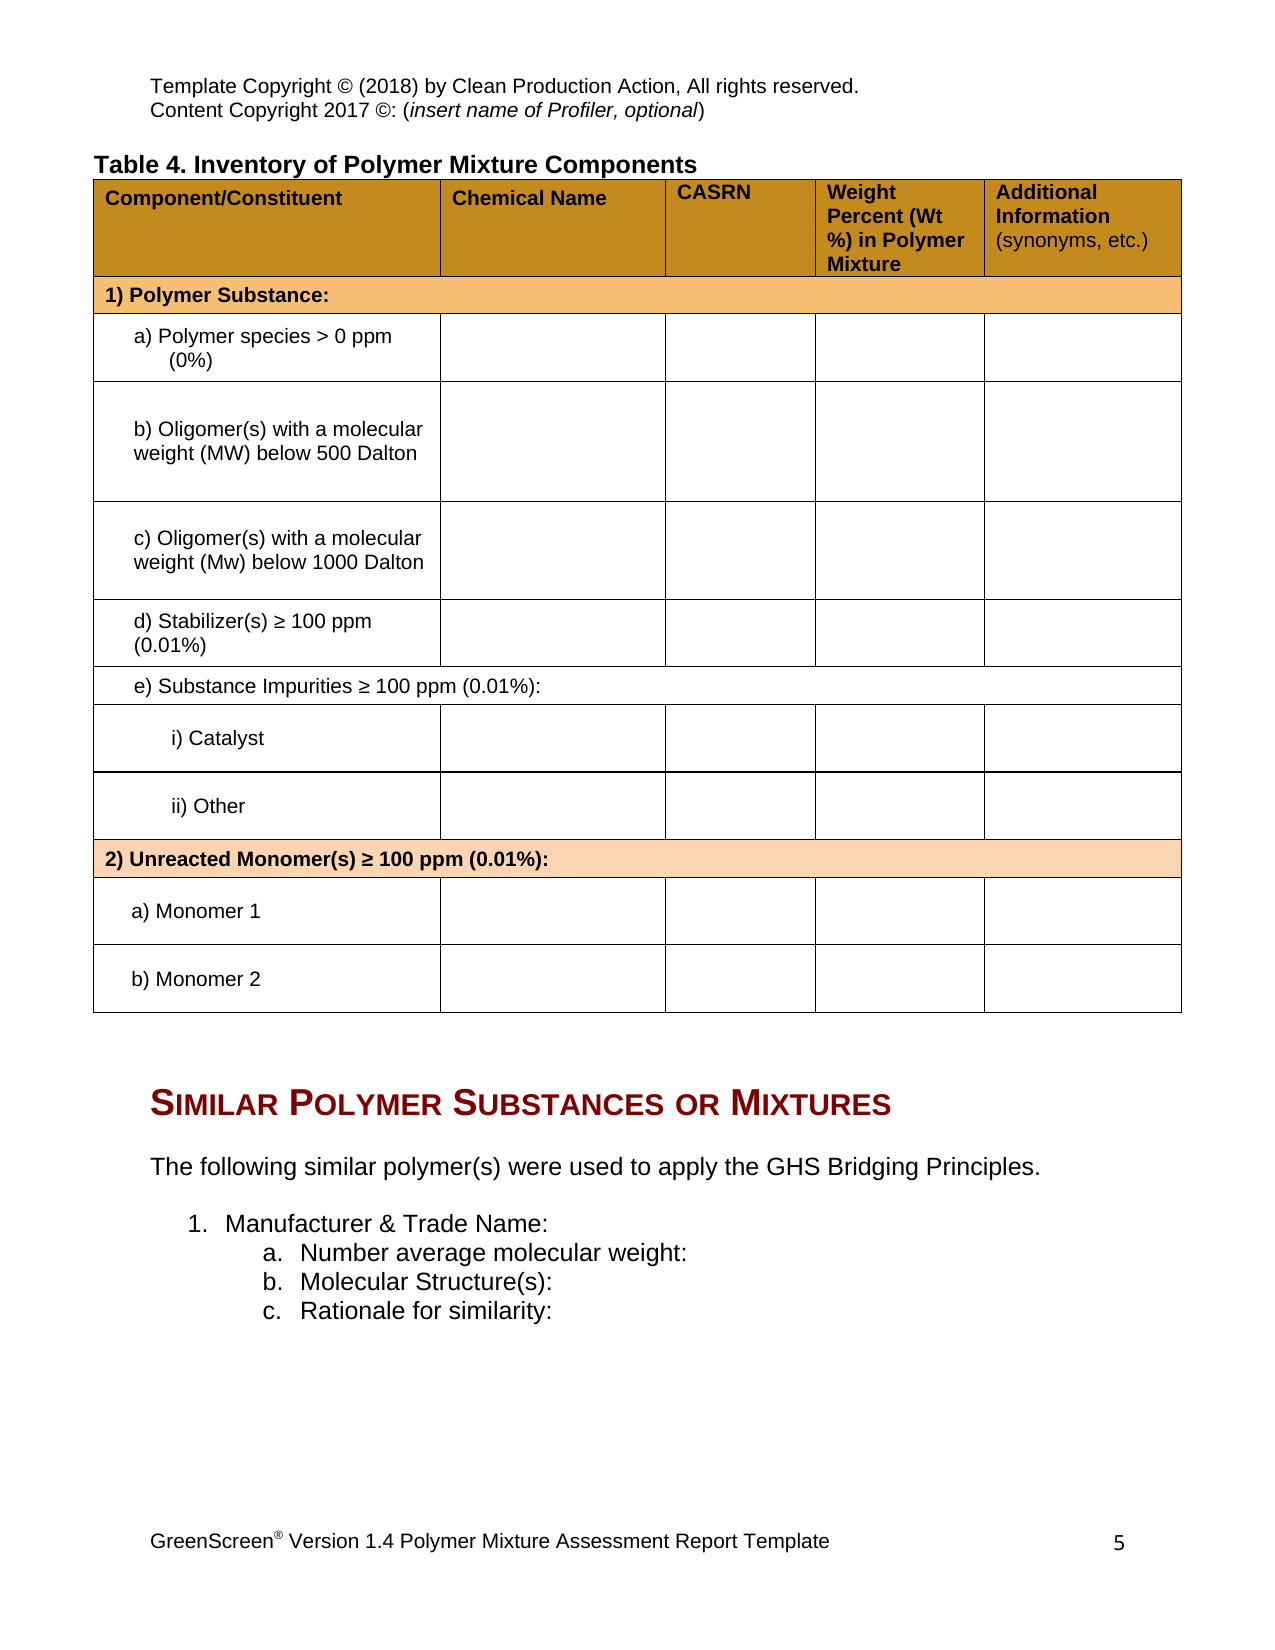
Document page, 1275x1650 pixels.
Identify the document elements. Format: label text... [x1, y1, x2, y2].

table_cell [441, 600, 665, 666]
subtitle Similar Polymer Substances or Mixtures [150, 1080, 1125, 1123]
table_cell i) Catalyst [94, 705, 440, 771]
table_cell e) Substance Impurities ≥ 100 ppm (0.01%): [94, 667, 1181, 704]
table_cell [816, 314, 984, 381]
table_cell [666, 773, 815, 839]
table_cell [816, 945, 984, 1012]
table_cell a) Polymer species > 0 ppm (0%) [94, 314, 440, 381]
table_cell [985, 382, 1181, 501]
table_cell 2) Unreacted Monomer(s) ≥ 100 ppm (0.01%): [94, 840, 1181, 877]
table_cell [985, 600, 1181, 666]
table_cell [441, 502, 665, 598]
table_cell [666, 382, 815, 501]
table_header CASRN [666, 180, 815, 276]
table_cell b) Oligomer(s) with a molecular weight (MW) below 500 Dalton [94, 382, 440, 501]
table_header Additional Information (synonyms, etc.) [985, 180, 1181, 276]
table_cell c) Oligomer(s) with a molecular weight (Mw) below 1000 Dalton [94, 502, 440, 598]
table_cell [666, 502, 815, 598]
table_cell [816, 878, 984, 944]
table_cell [985, 945, 1181, 1012]
list Rationale for similarity: [262, 1296, 1125, 1324]
table_cell [985, 878, 1181, 944]
table_cell [441, 705, 665, 771]
table_cell 1) Polymer Substance: [94, 277, 1181, 313]
table_cell [816, 502, 984, 598]
table_cell [985, 502, 1181, 598]
table_cell [666, 314, 815, 381]
table_cell [441, 773, 665, 839]
table_header Component/Constituent [94, 180, 440, 276]
table_header Weight Percent (Wt %) in Polymer Mixture [816, 180, 984, 276]
table_cell b) Monomer 2 [94, 945, 440, 1012]
table_cell [816, 773, 984, 839]
table_cell [816, 600, 984, 666]
table_cell ii) Other [94, 773, 440, 839]
table_cell a) Monomer 1 [94, 878, 440, 944]
table_cell [985, 314, 1181, 381]
list Number average molecular weight: [262, 1238, 1125, 1267]
table_cell [816, 705, 984, 771]
table_cell [441, 314, 665, 381]
table_cell [441, 945, 665, 1012]
table_cell [985, 773, 1181, 839]
text The following similar polymer(s) were used to apply the GHS Bridging Principles. [150, 1152, 1125, 1181]
table_cell [666, 945, 815, 1012]
list Manufacturer & Trade Name: [187, 1209, 1125, 1238]
table_cell [666, 705, 815, 771]
text Table 4. Inventory of Polymer Mixture Components [94, 150, 1125, 179]
table_cell d) Stabilizer(s) ≥ 100 ppm (0.01%) [94, 600, 440, 666]
table_cell [441, 878, 665, 944]
table_cell [816, 382, 984, 501]
list Molecular Structure(s): [262, 1267, 1125, 1296]
table_cell [441, 382, 665, 501]
table_cell [985, 705, 1181, 771]
table_cell [666, 600, 815, 666]
table_header Chemical Name [441, 180, 665, 276]
table_cell [666, 878, 815, 944]
